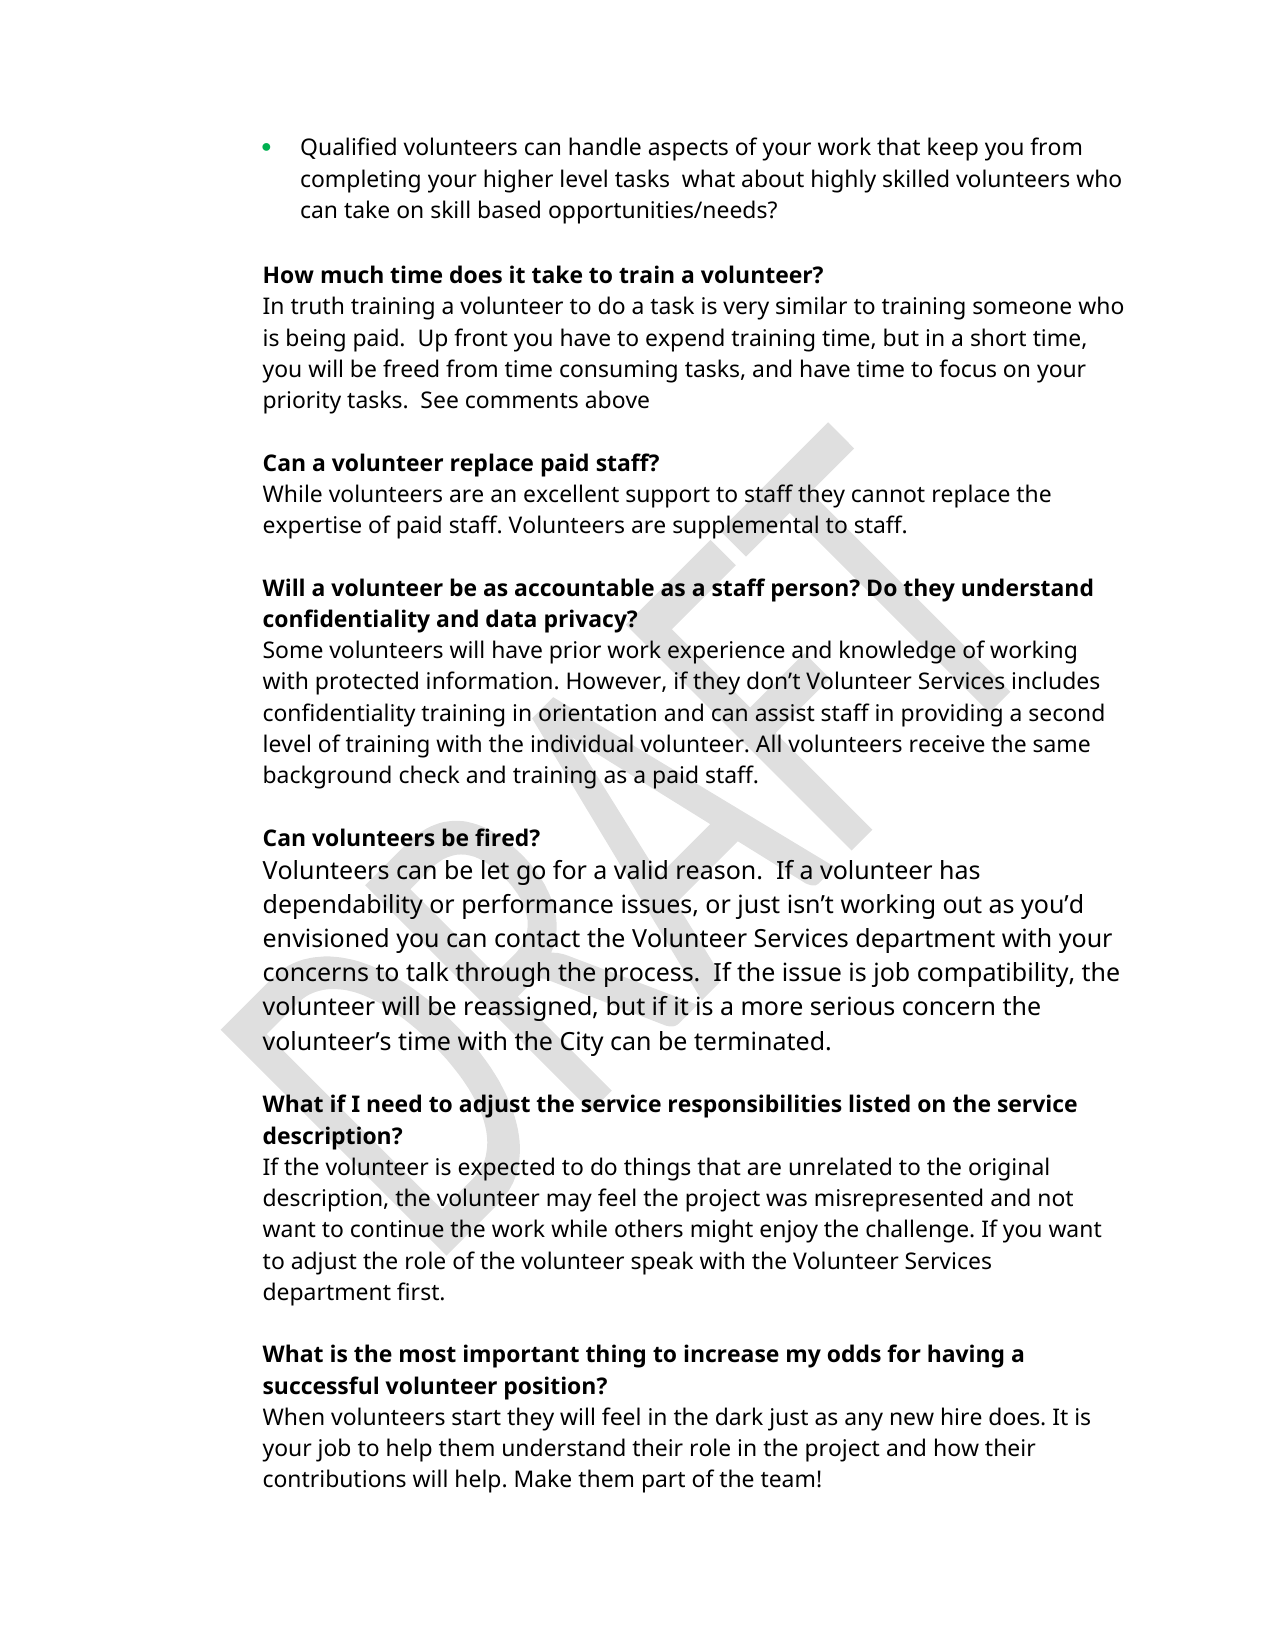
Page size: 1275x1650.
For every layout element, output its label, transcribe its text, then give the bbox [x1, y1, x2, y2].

list How much time does it take to train a volunteer? [262, 259, 1125, 290]
list Will a volunteer be as accountable as a staff person? Do they understand confidentiality and data privacy? [262, 572, 1125, 634]
list If the volunteer is expected to do things that are unrelated to the original description, the volunteer may feel the project was misrepresented and not want to continue the work while others might enjoy the challenge. If you want to adjust the role of the volunteer speak with the Volunteer Services department first. [262, 1151, 1125, 1307]
list Some volunteers will have prior work experience and knowledge of working with protected information. However, if they don’t Volunteer Services includes confidentiality training in orientation and can assist staff in providing a second level of training with the individual volunteer. All volunteers receive the same background check and training as a paid staff. [262, 634, 1125, 790]
list When volunteers start they will feel in the dark just as any new hire does. It is your job to help them understand their role in the project and how their contributions will help. Make them part of the team! [262, 1401, 1125, 1495]
list What is the most important thing to increase my odds for having a successful volunteer position? [262, 1338, 1125, 1401]
list Can volunteers be fired? [262, 822, 1125, 853]
list Qualified volunteers can handle aspects of your work that keep you from completing your higher level tasks what about highly skilled volunteers who can take on skill based opportunities/needs? [262, 131, 1125, 225]
list Can a volunteer replace paid staff? [262, 447, 1125, 478]
list What if I need to adjust the service responsibilities listed on the service description? [262, 1088, 1125, 1151]
list While volunteers are an excellent support to staff they cannot replace the expertise of paid staff. Volunteers are supplemental to staff. [262, 478, 1125, 540]
text In truth training a volunteer to do a task is very similar to training someone who is being paid. Up front you have to expend training time, but in a short time, you will be freed from time consuming tasks, and have time to focus on your priority tasks. See comments above [262, 290, 1125, 415]
list Volunteers can be let go for a valid reason. If a volunteer has dependability or performance issues, or just isn’t working out as you’d envisioned you can contact the Volunteer Services department with your concerns to talk through the process. If the issue is job compatibility, the volunteer will be reassigned, but if it is a more serious concern the volunteer’s time with the City can be terminated. [262, 853, 1125, 1057]
